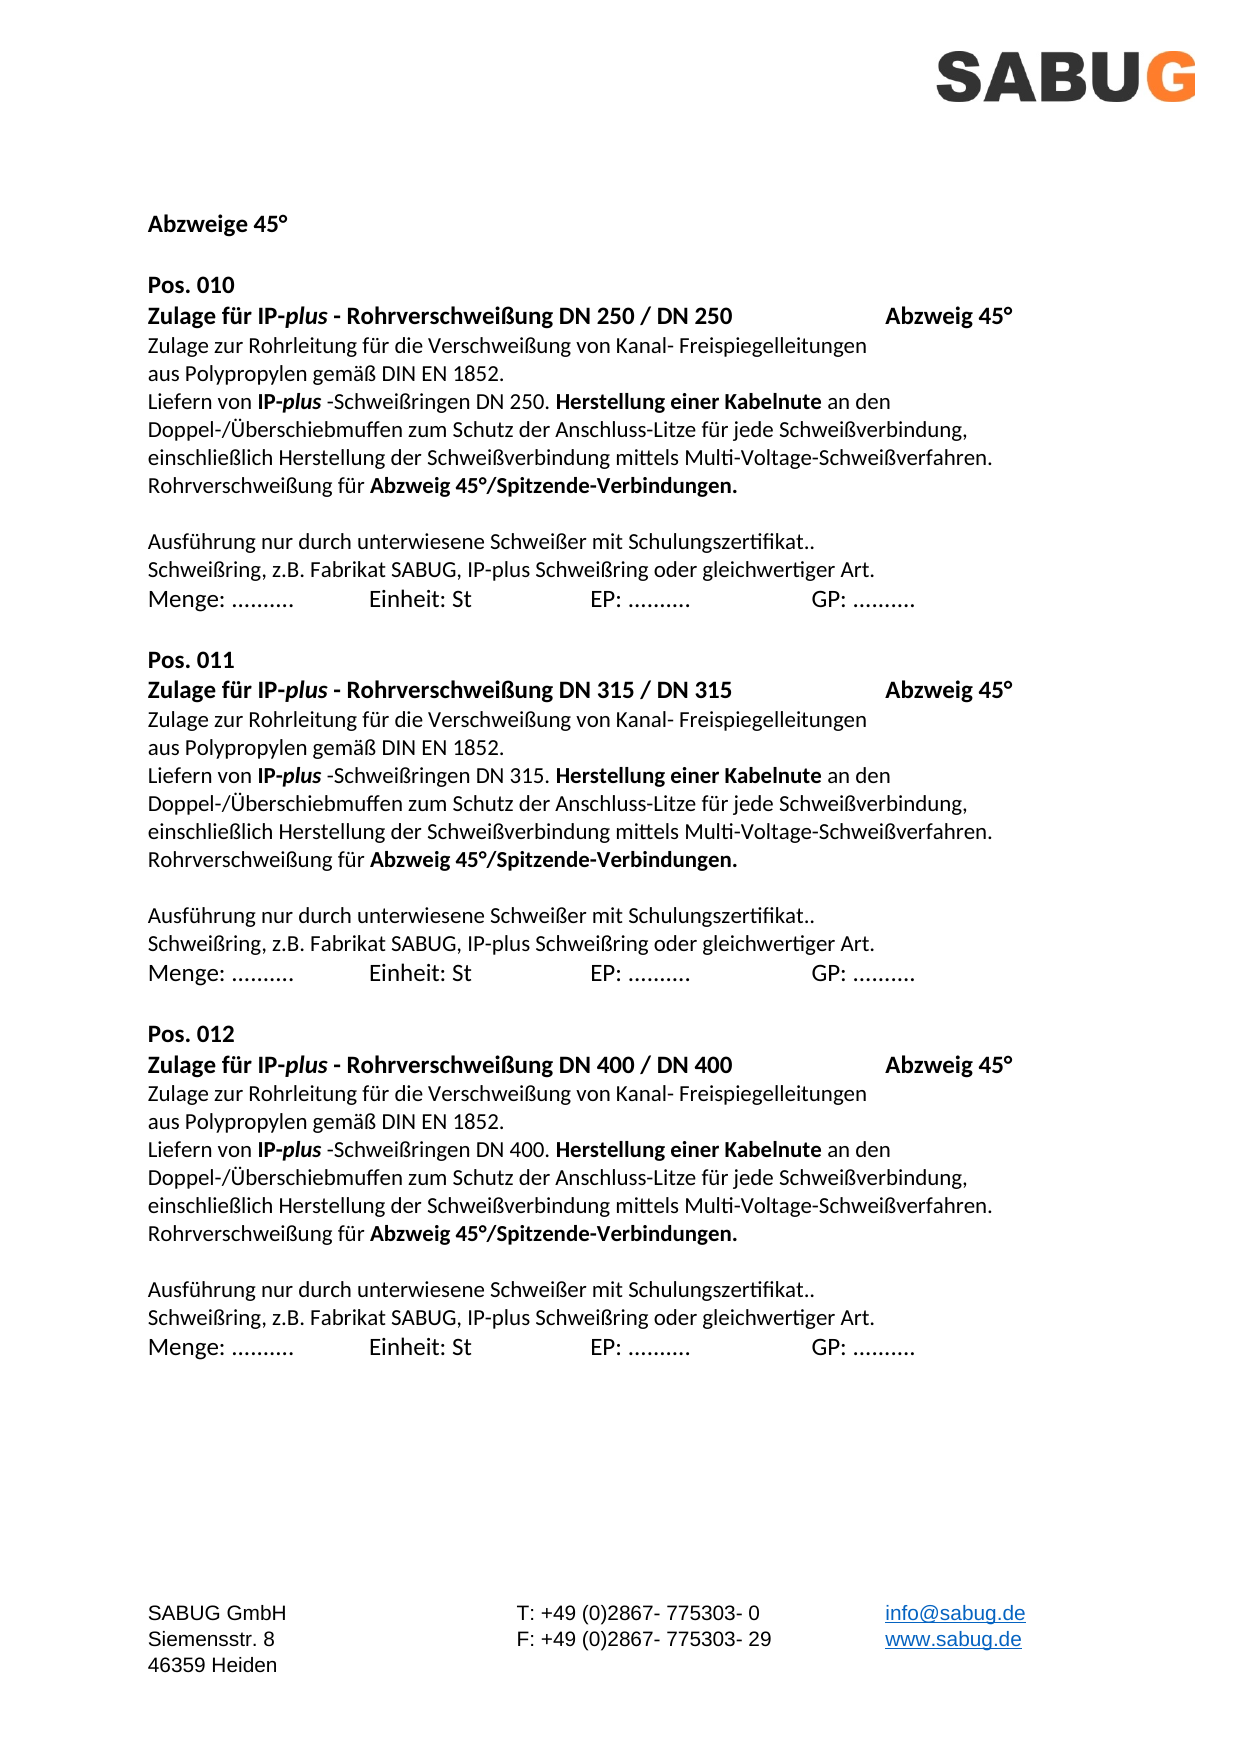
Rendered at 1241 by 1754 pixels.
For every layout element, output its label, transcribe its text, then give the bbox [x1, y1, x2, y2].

text Zulage für IP-plus - Rohrverschweißung DN 400 / DN 400 Abzweig 45° [148, 1049, 1093, 1079]
text aus Polypropylen gemäß DIN EN 1852. [148, 733, 1093, 761]
text Pos. 011 [148, 644, 1093, 674]
text aus Polypropylen gemäß DIN EN 1852. [148, 359, 1093, 387]
text Liefern von IP-plus -Schweißringen DN 400. Herstellung einer Kabelnute an den Doppel-/Überschiebmuffen zum Schutz der Anschluss-Litze für jede Schweißverbindung, [148, 1135, 1093, 1191]
text Schweißring, z.B. Fabrikat SABUG, IP-plus Schweißring oder gleichwertiger Art. [148, 929, 1093, 957]
text Menge: .......... Einheit: St EP: .......... GP: .......... [148, 583, 1093, 613]
text einschließlich Herstellung der Schweißverbindung mittels Multi-Voltage-Schweißverfahren. [148, 443, 1093, 471]
text Abzweige 45° [148, 209, 1093, 239]
text einschließlich Herstellung der Schweißverbindung mittels Multi-Voltage-Schweißverfahren. [148, 817, 1093, 845]
text Menge: .......... Einheit: St EP: .......... GP: .......... [148, 957, 1093, 988]
text aus Polypropylen gemäß DIN EN 1852. [148, 1107, 1093, 1135]
text Pos. 012 [148, 1018, 1093, 1049]
text Schweißring, z.B. Fabrikat SABUG, IP-plus Schweißring oder gleichwertiger Art. [148, 1303, 1093, 1331]
text einschließlich Herstellung der Schweißverbindung mittels Multi-Voltage-Schweißverfahren. [148, 1191, 1093, 1219]
text Rohrverschweißung für Abzweig 45°/Spitzende-Verbindungen. [148, 471, 1093, 499]
text Zulage für IP-plus - Rohrverschweißung DN 315 / DN 315 Abzweig 45° [148, 674, 1093, 705]
text Schweißring, z.B. Fabrikat SABUG, IP-plus Schweißring oder gleichwertiger Art. [148, 555, 1093, 583]
text Ausführung nur durch unterwiesene Schweißer mit Schulungszertifikat.. [148, 1275, 1093, 1303]
text Zulage zur Rohrleitung für die Verschweißung von Kanal- Freispiegelleitungen [148, 1079, 1093, 1107]
text Zulage zur Rohrleitung für die Verschweißung von Kanal- Freispiegelleitungen [148, 331, 1093, 359]
text Liefern von IP-plus -Schweißringen DN 315. Herstellung einer Kabelnute an den Doppel-/Überschiebmuffen zum Schutz der Anschluss-Litze für jede Schweißverbindung, [148, 761, 1093, 817]
text Rohrverschweißung für Abzweig 45°/Spitzende-Verbindungen. [148, 1219, 1093, 1247]
picture [934, 51, 1195, 102]
text Ausführung nur durch unterwiesene Schweißer mit Schulungszertifikat.. [148, 901, 1093, 929]
text Zulage für IP-plus - Rohrverschweißung DN 250 / DN 250 Abzweig 45° [148, 300, 1093, 331]
text Liefern von IP-plus -Schweißringen DN 250. Herstellung einer Kabelnute an den Doppel-/Überschiebmuffen zum Schutz der Anschluss-Litze für jede Schweißverbindung, [148, 387, 1093, 443]
text Ausführung nur durch unterwiesene Schweißer mit Schulungszertifikat.. [148, 527, 1093, 555]
text Pos. 010 [148, 270, 1093, 300]
text Zulage zur Rohrleitung für die Verschweißung von Kanal- Freispiegelleitungen [148, 705, 1093, 733]
text Rohrverschweißung für Abzweig 45°/Spitzende-Verbindungen. [148, 845, 1093, 873]
text Menge: .......... Einheit: St EP: .......... GP: .......... [148, 1331, 1093, 1362]
